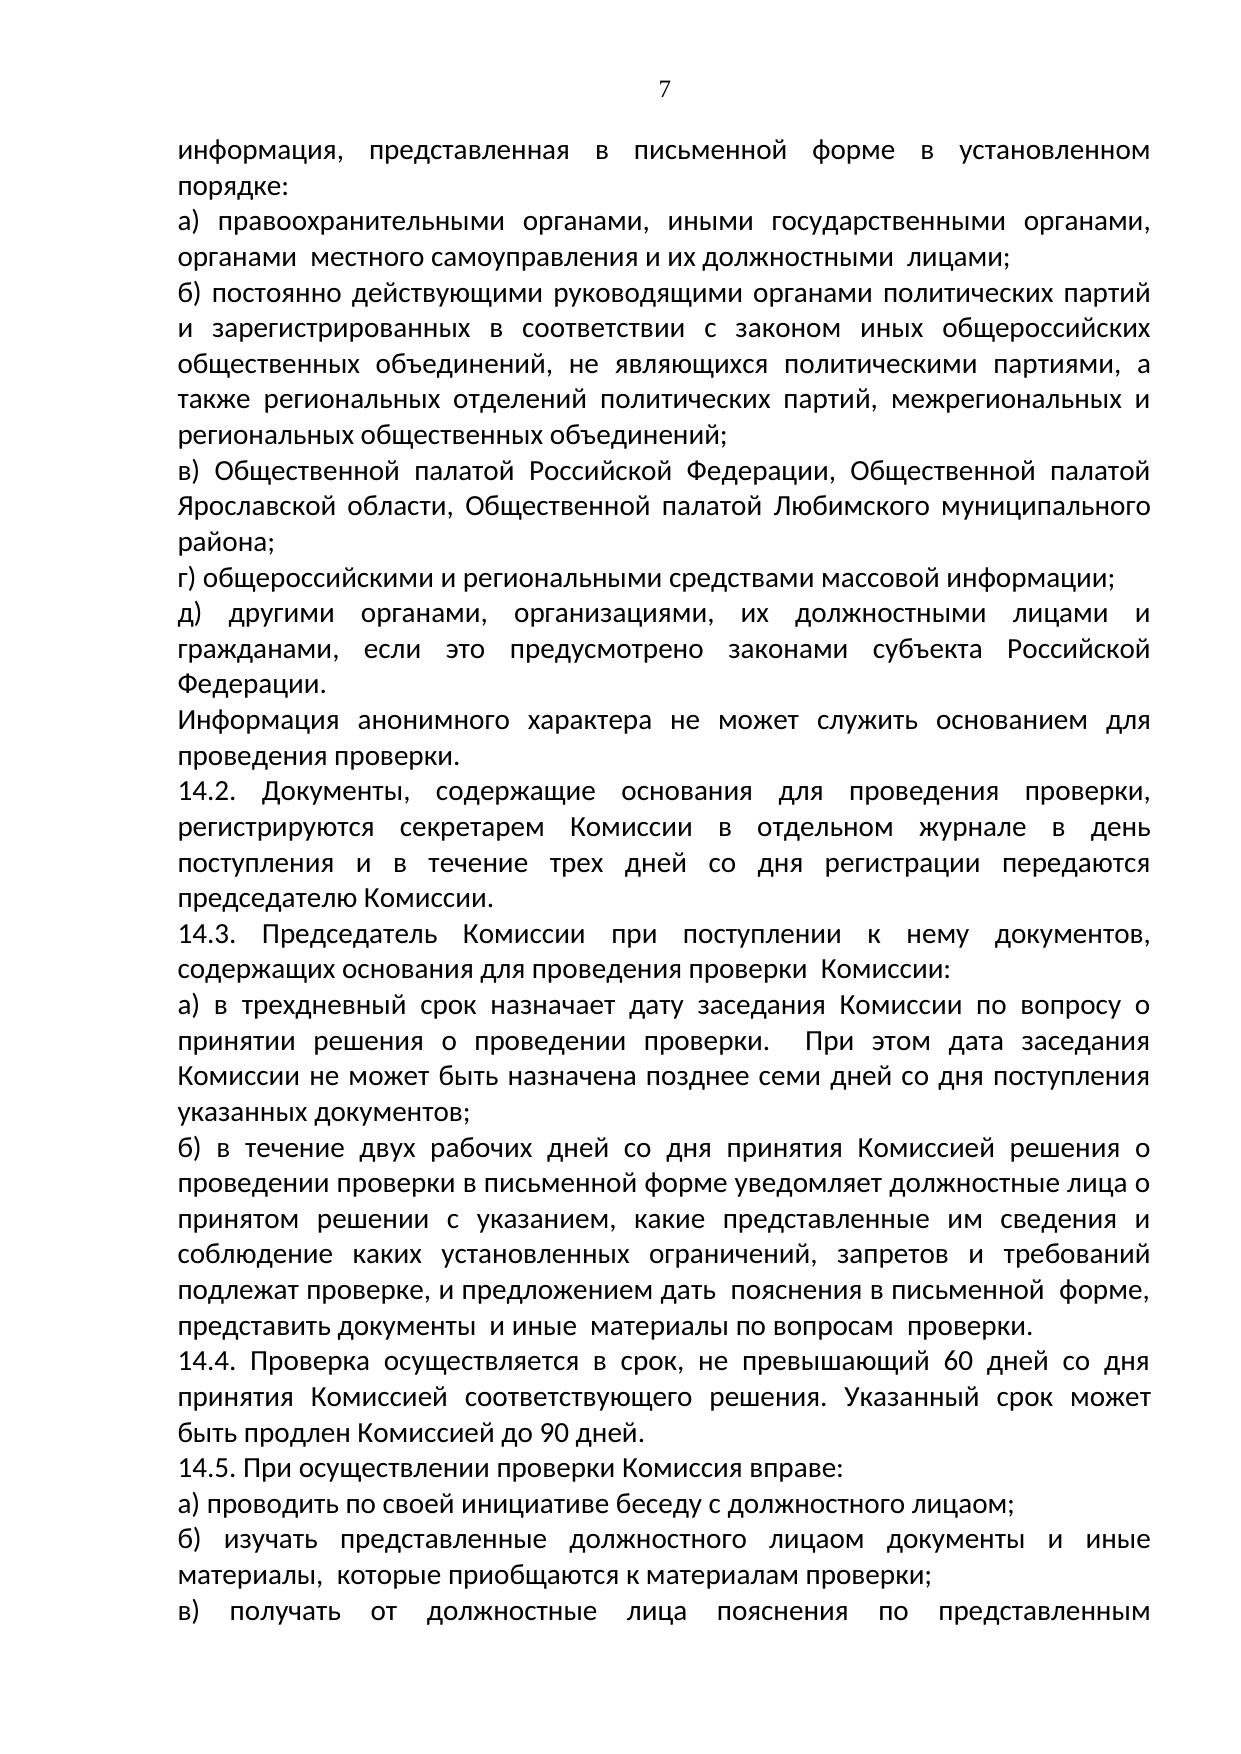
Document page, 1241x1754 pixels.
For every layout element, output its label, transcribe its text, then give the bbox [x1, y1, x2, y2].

text б) изучать представленные должностного лицаом документы и иные материалы, которые приобщаются к материалам проверки; [177, 1521, 1152, 1592]
text а) правоохранительными органами, иными государственными органами, органами местного самоуправления и их должностными лицами; [177, 202, 1152, 274]
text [177, 131, 1152, 202]
text г) общероссийскими и региональными средствами массовой информации; [177, 559, 1152, 594]
text 14.5. При осуществлении проверки Комиссия вправе: [177, 1449, 1152, 1485]
text б) постоянно действующими руководящими органами политических партий и зарегистрированных в соответствии с законом иных общероссийских общественных объединений, не являющихся политическими партиями, а также региональных отделений политических партий, межрегиональных и региональных общественных объединений; [177, 274, 1152, 452]
text а) в трехдневный срок назначает дату заседания Комиссии по вопросу о принятии решения о проведении проверки. При этом дата заседания Комиссии не может быть назначена позднее семи дней со дня поступления указанных документов; [177, 986, 1152, 1129]
text в) Общественной палатой Российской Федерации, Общественной палатой Ярославской области, Общественной палатой Любимского муниципального района; [177, 452, 1152, 559]
text а) проводить по своей инициативе беседу с должностного лицаом; [177, 1485, 1152, 1521]
text 14.3. Председатель Комиссии при поступлении к нему документов, содержащих основания для проведения проверки Комиссии: [177, 915, 1152, 986]
text б) в течение двух рабочих дней со дня принятия Комиссией решения о проведении проверки в письменной форме уведомляет должностные лица о принятом решении с указанием, какие представленные им сведения и соблюдение каких установленных ограничений, запретов и требований подлежат проверке, и предложением дать пояснения в письменной форме, представить документы и иные материалы по вопросам проверки. [177, 1129, 1152, 1342]
text 14.4. Проверка осуществляется в срок, не превышающий 60 дней со дня принятия Комиссией соответствующего решения. Указанный срок может быть продлен Комиссией до 90 дней. [177, 1342, 1152, 1449]
text Информация анонимного характера не может служить основанием для проведения проверки. [177, 701, 1152, 772]
text д) другими органами, организациями, их должностными лицами и гражданами, если это предусмотрено законами субъекта Российской Федерации. [177, 594, 1152, 701]
text 14.2. Документы, содержащие основания для проведения проверки, регистрируются секретарем Комиссии в отдельном журнале в день поступления и в течение трех дней со дня регистрации передаются председателю Комиссии. [177, 772, 1152, 915]
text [177, 1592, 1152, 1627]
